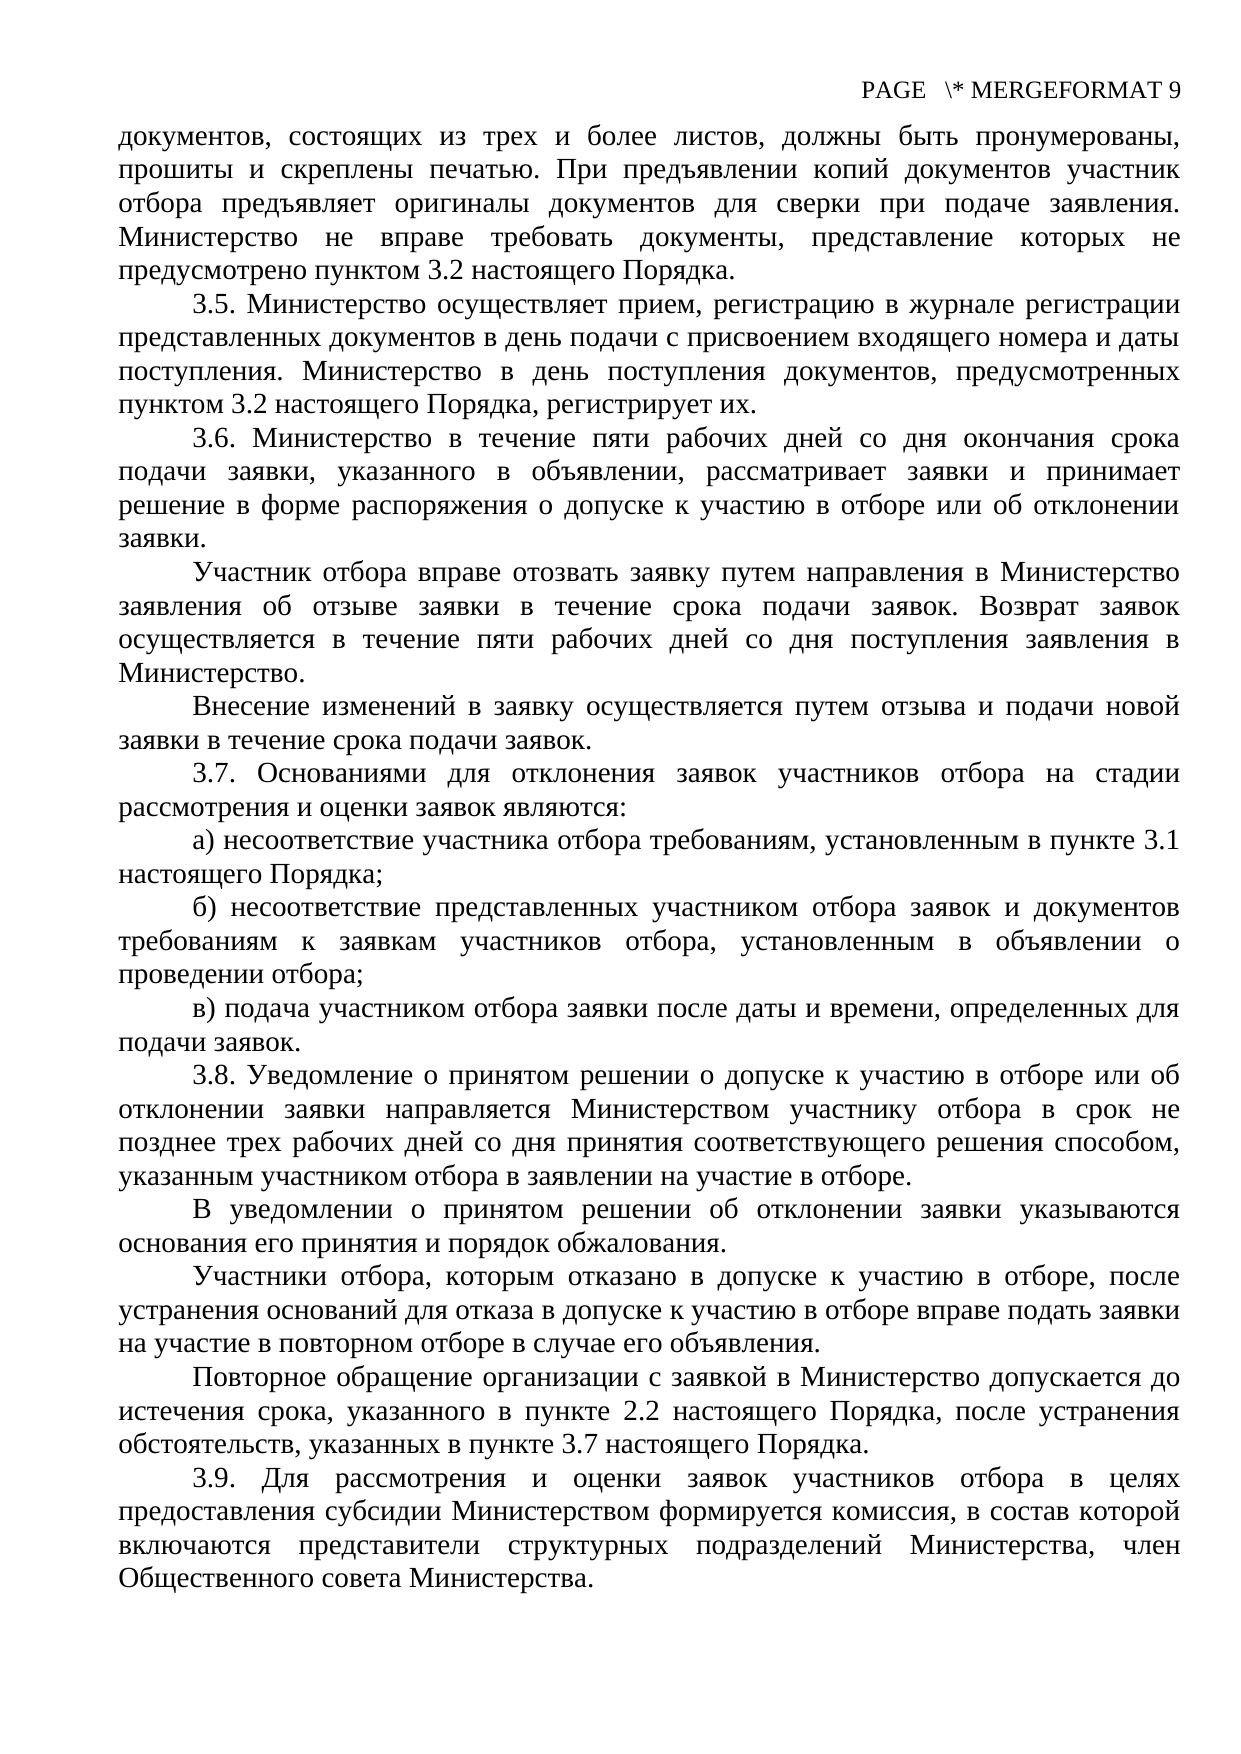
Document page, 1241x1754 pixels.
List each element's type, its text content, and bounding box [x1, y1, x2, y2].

text В уведомлении о принятом решении об отклонении заявки указываются основания его принятия и порядок обжалования. [118, 1191, 1181, 1258]
text Участники отбора, которым отказано в допуске к участию в отборе, после устранения оснований для отказа в допуске к участию в отборе вправе подать заявки на участие в повторном отборе в случае его объявления. [118, 1258, 1181, 1359]
text Участник отбора вправе отозвать заявку путем направления в Министерство заявления об отзыве заявки в течение срока подачи заявок. Возврат заявок осуществляется в течение пяти рабочих дней со дня поступления заявления в Министерство. [118, 554, 1181, 688]
text 3.5. Министерство осуществляет прием, регистрацию в журнале регистрации представленных документов в день подачи с присвоением входящего номера и даты поступления. Министерство в день поступления документов, предусмотренных пунктом 3.2 настоящего Порядка, регистрирует их. [118, 286, 1181, 420]
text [118, 118, 1181, 286]
text 3.8. Уведомление о принятом решении о допуске к участию в отборе или об отклонении заявки направляется Министерством участнику отбора в срок не позднее трех рабочих дней со дня принятия соответствующего решения способом, указанным участником отбора в заявлении на участие в отборе. [118, 1057, 1181, 1191]
text б) несоответствие представленных участником отбора заявок и документов требованиям к заявкам участников отбора, установленным в объявлении о проведении отбора; [118, 889, 1181, 990]
text Повторное обращение организации с заявкой в Министерство допускается до истечения срока, указанного в пункте 2.2 настоящего Порядка, после устранения обстоятельств, указанных в пункте 3.7 настоящего Порядка. [118, 1359, 1181, 1460]
text а) несоответствие участника отбора требованиям, установленным в пункте 3.1 настоящего Порядка; [118, 822, 1181, 889]
text 3.9. Для рассмотрения и оценки заявок участников отбора в целях предоставления субсидии Министерством формируется комиссия, в состав которой включаются представители структурных подразделений Министерства, член Общественного совета Министерства. [118, 1460, 1181, 1594]
text в) подача участником отбора заявки после даты и времени, определенных для подачи заявок. [118, 990, 1181, 1057]
text 3.7. Основаниями для отклонения заявок участников отбора на стадии рассмотрения и оценки заявок являются: [118, 755, 1181, 822]
text Внесение изменений в заявку осуществляется путем отзыва и подачи новой заявки в течение срока подачи заявок. [118, 688, 1181, 755]
text 3.6. Министерство в течение пяти рабочих дней со дня окончания срока подачи заявки, указанного в объявлении, рассматривает заявки и принимает решение в форме распоряжения о допуске к участию в отборе или об отклонении заявки. [118, 420, 1181, 554]
